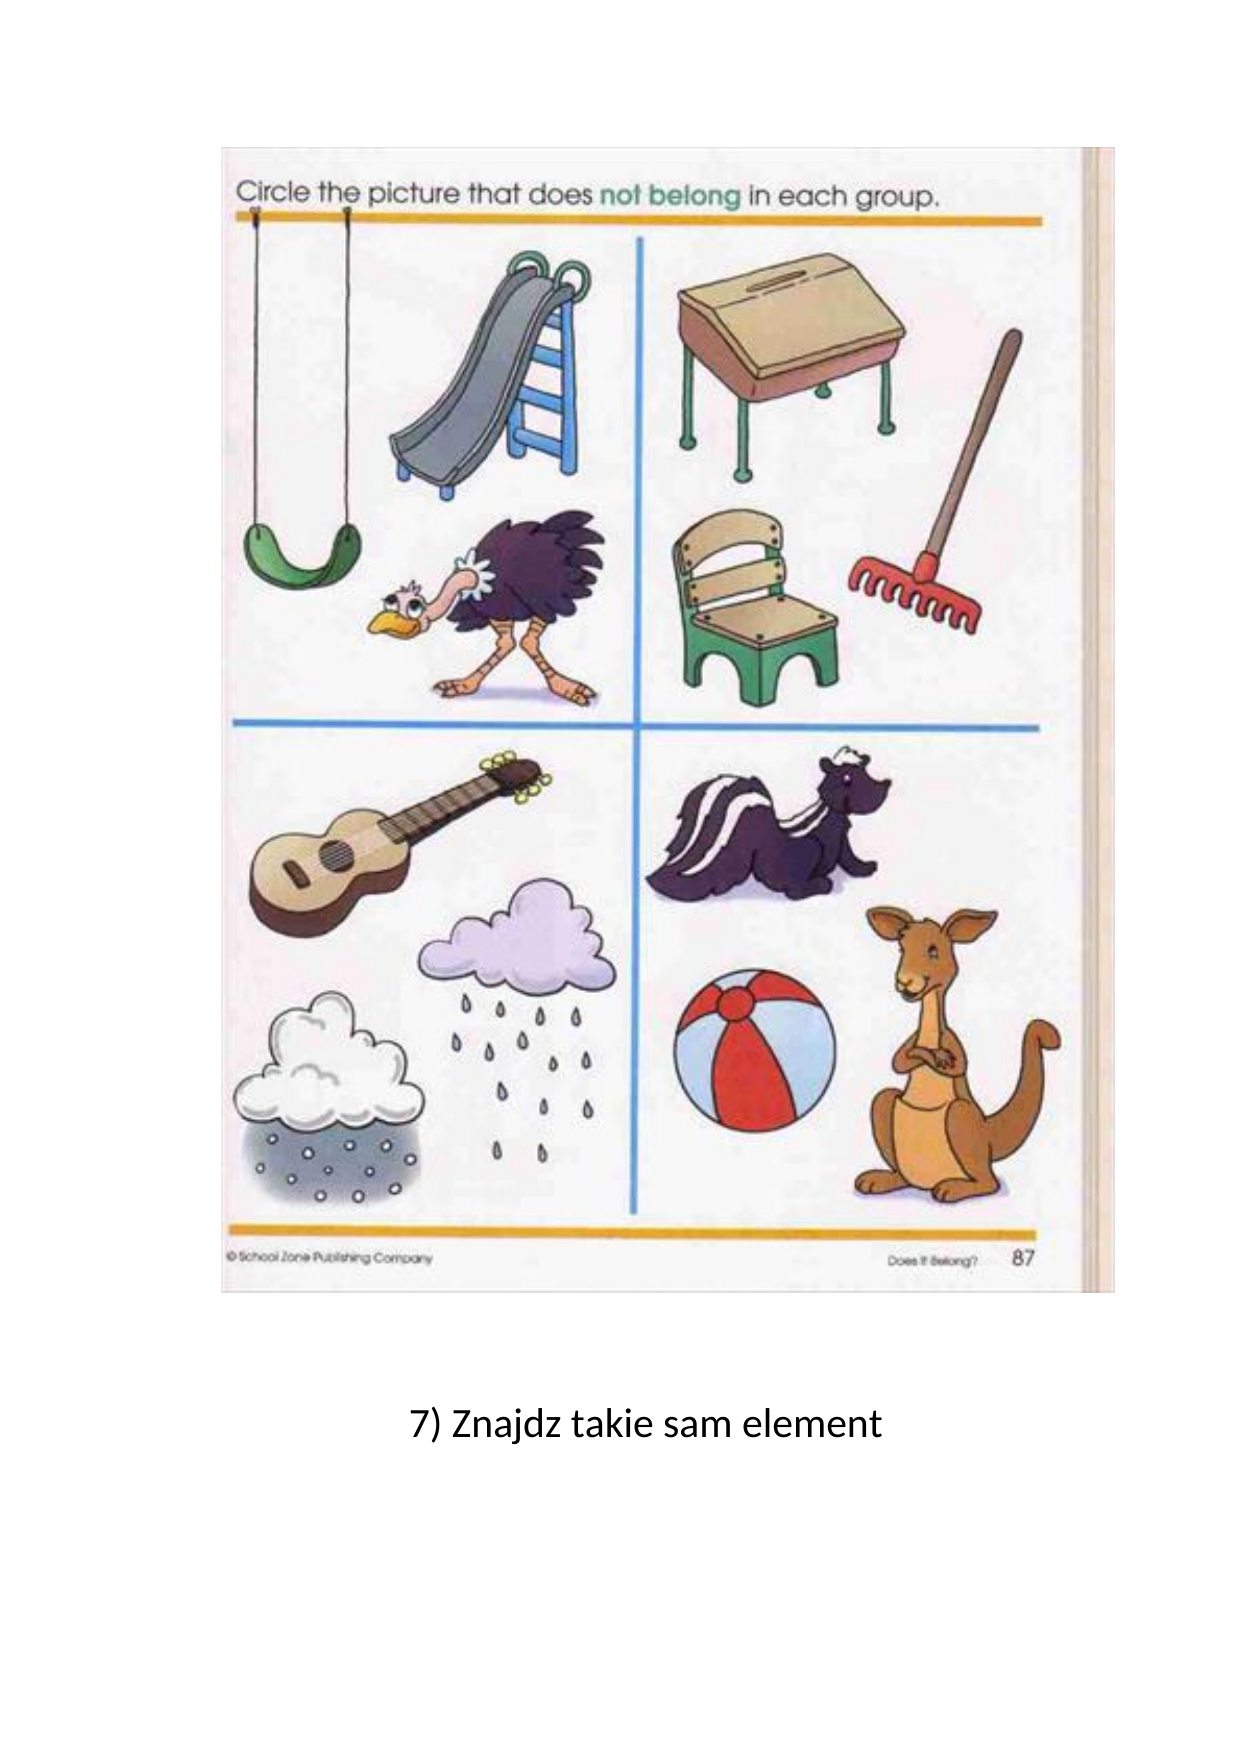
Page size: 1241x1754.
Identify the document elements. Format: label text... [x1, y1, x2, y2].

text 7) Znajdz takie sam element [148, 1397, 1093, 1448]
picture [221, 147, 1115, 1293]
